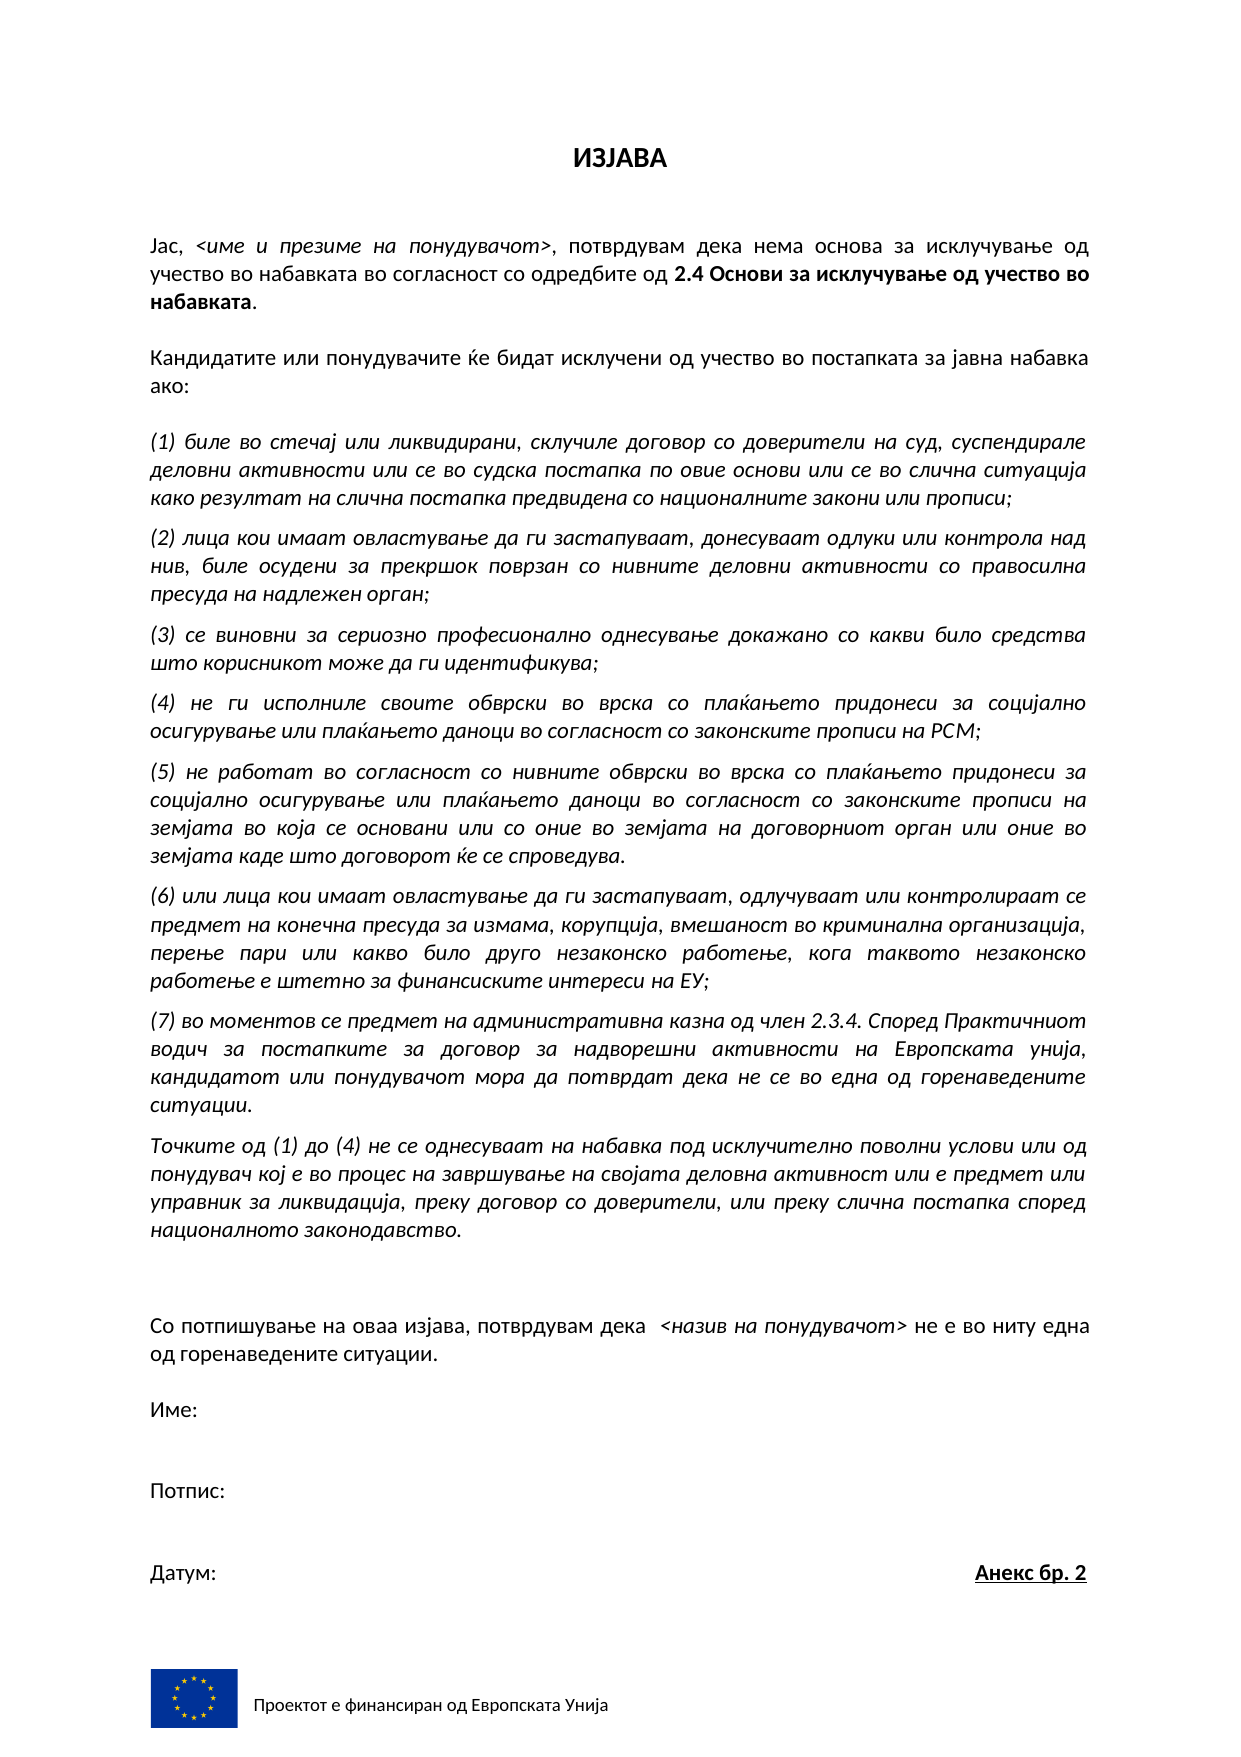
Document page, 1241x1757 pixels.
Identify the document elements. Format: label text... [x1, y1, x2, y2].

text (4) не ги исполниле своите обврски во врска со плаќањето придонеси за социјално осигурување или плаќањето даноци во согласност со законските прописи на РСМ; [150, 688, 1090, 744]
text (1) биле во стечај или ликвидирани, склучиле договор со доверители на суд, суспендирале деловни активности или се во судска постапка по овие основи или се во слична ситуација како резултат на слична постапка предвидена со националните закони или прописи; [150, 427, 1090, 511]
text (6) или лица кои имаат овластување да ги застапуваат, одлучуваат или контролираат се предмет на конечна пресуда за измама, корупција, вмешаност во криминална организација, перење пари или какво било друго незаконско работење, кога таквото незаконско работење е штетно за финансиските интереси на ЕУ; [150, 882, 1090, 994]
text (5) не работат во согласност со нивните обврски во врска со плаќањето придонеси за социјално осигурување или плаќањето даноци во согласност со законските прописи на земјата во која се основани или со оние во земјата на договорниот орган или оние во земјата каде што договорот ќе се спроведува. [150, 757, 1090, 869]
text Име: [150, 1396, 1090, 1423]
picture [150, 1669, 238, 1728]
text Кандидатите или понудувачите ќе бидат исклучени од учество во постапката за јавна набавка ако: [150, 343, 1090, 399]
text (7) во моментов се предмет на административна казна од член 2.3.4. Според Практичниот водич за постапките за договор за надворешни активности на Европската унија, кандидатот или понудувачот мора да потврдат дека не се во една од горенаведените ситуации. [150, 1006, 1090, 1118]
text (2) лица кои имаат овластување да ги застапуваат, донесуваат одлуки или контрола над нив, биле осудени за прекршок поврзан со нивните деловни активности со правосилна пресуда на надлежен орган; [150, 523, 1090, 607]
text Точките од (1) до (4) не се однесуваат на набавка под исклучително поволни услови или од понудувач кој е во процес на завршување на својата деловна активност или е предмет или управник за ликвидација, преку договор со доверители, или преку слична постапка според националното законодавство. [150, 1131, 1090, 1243]
text Потпис: [150, 1477, 1090, 1504]
text Јас, <име и презиме на понудувачот>, потврдувам дека нема основа за исклучување од учество во набавката во согласност со одредбите од 2.4 Основи за исклучување од учество во набавката. [150, 231, 1090, 315]
text Со потпишување на оваа изјава, потврдувам дека <назив на понудувачот> не е во ниту една од горенаведените ситуации. [150, 1311, 1090, 1367]
text (3) се виновни за сериозно професионално однесување докажано со какви било средства што корисникот може да ги идентификува; [150, 620, 1090, 676]
text ИЗЈАВА [150, 139, 1090, 175]
text Датум: Анекс бр. 2 [150, 1558, 1090, 1586]
